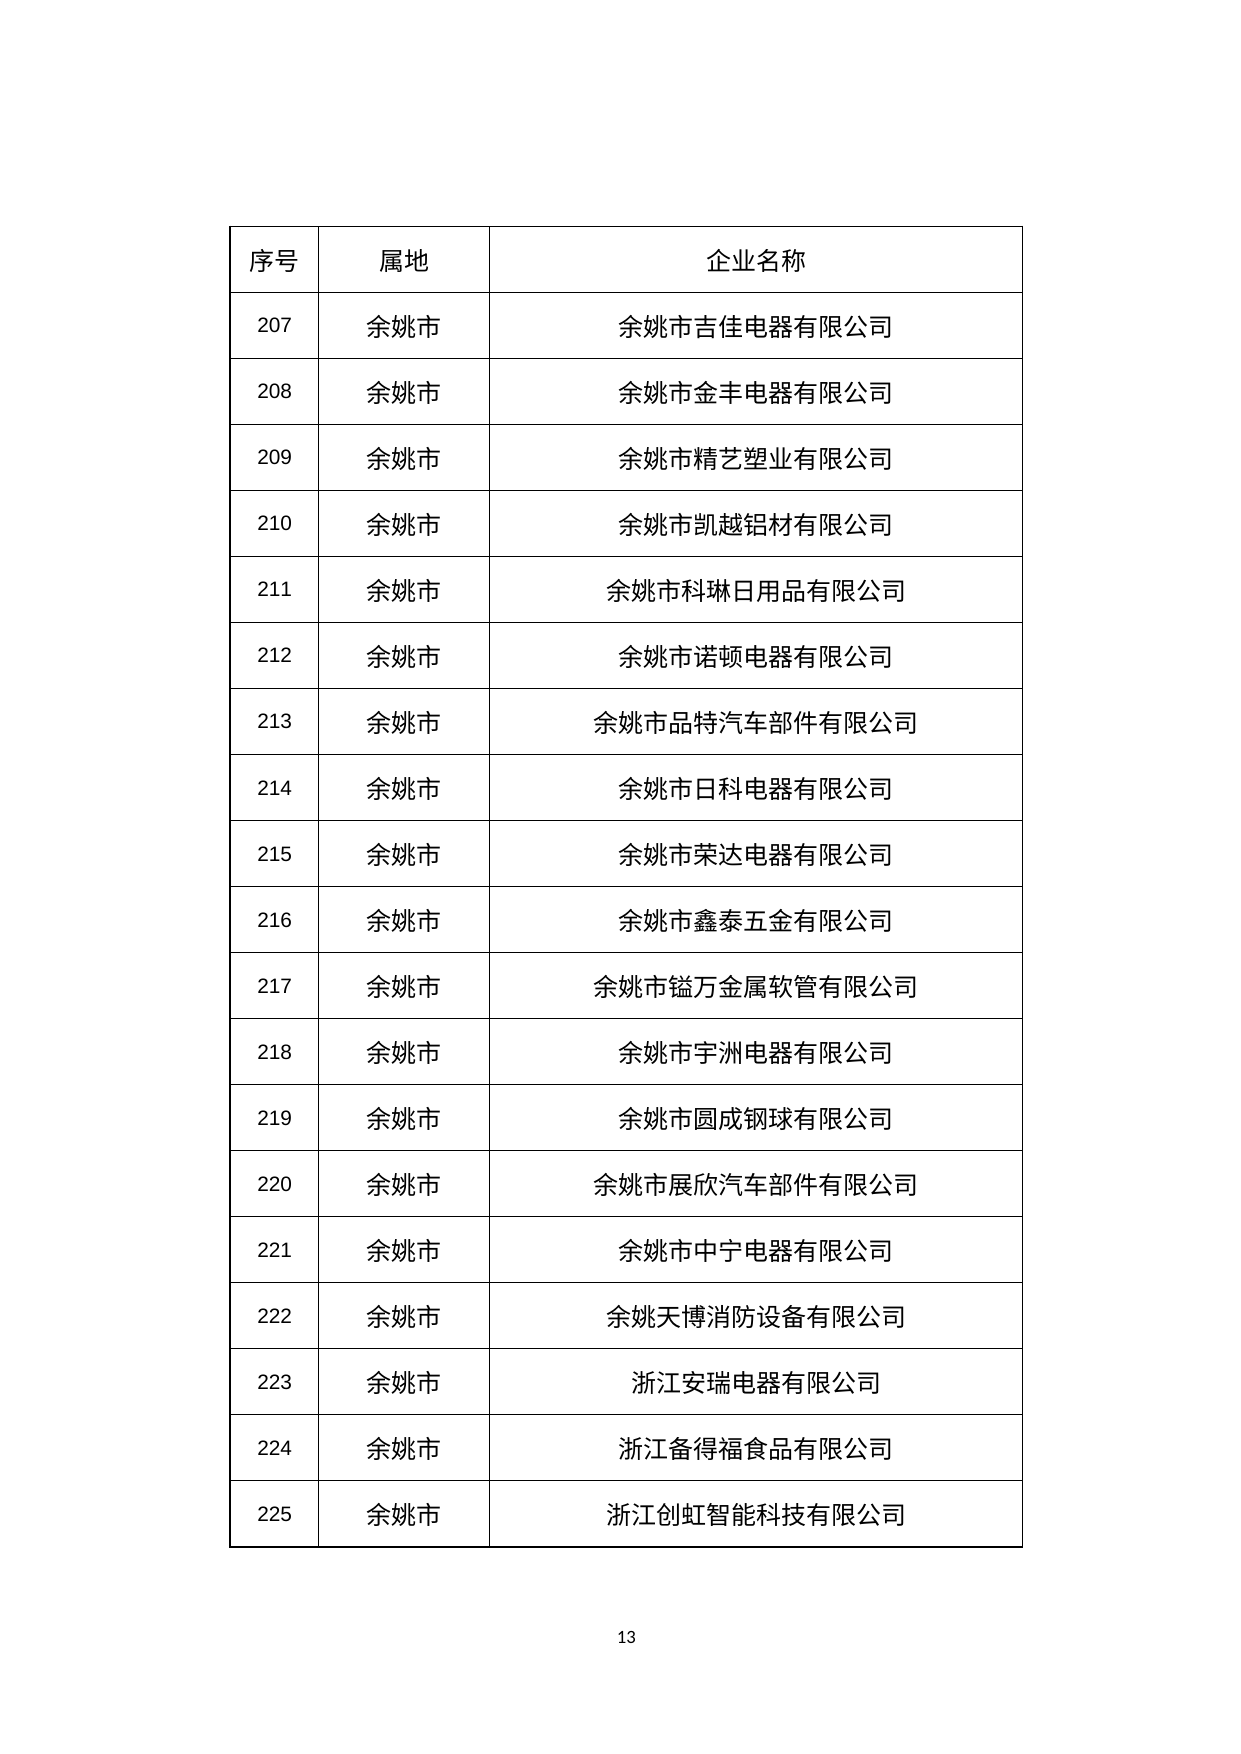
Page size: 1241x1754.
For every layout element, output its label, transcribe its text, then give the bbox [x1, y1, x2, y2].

table_cell 余姚市 [319, 557, 489, 622]
table_cell 218 [231, 1019, 318, 1084]
table_header 属地 [319, 227, 489, 292]
table_cell 余姚市 [319, 1085, 489, 1150]
table_cell 207 [231, 293, 318, 358]
table_cell 余姚市 [319, 953, 489, 1018]
table_cell 余姚市 [319, 1283, 489, 1348]
table_cell 余姚市 [319, 1217, 489, 1282]
table_cell 220 [231, 1151, 318, 1216]
table_cell 余姚市 [319, 689, 489, 754]
table_cell 余姚市日科电器有限公司 [490, 755, 1022, 820]
table_cell 浙江安瑞电器有限公司 [490, 1349, 1022, 1414]
table_cell 余姚市科琳日用品有限公司 [490, 557, 1022, 622]
table_cell 余姚市凯越铝材有限公司 [490, 491, 1022, 556]
table_header 企业名称 [490, 227, 1022, 292]
table_cell 余姚天博消防设备有限公司 [490, 1283, 1022, 1348]
table_cell 223 [231, 1349, 318, 1414]
table_cell 210 [231, 491, 318, 556]
table_cell 余姚市 [319, 491, 489, 556]
table_cell 余姚市精艺塑业有限公司 [490, 425, 1022, 490]
table_cell 余姚市品特汽车部件有限公司 [490, 689, 1022, 754]
table_cell 余姚市 [319, 293, 489, 358]
table_cell 214 [231, 755, 318, 820]
table_cell 余姚市宇洲电器有限公司 [490, 1019, 1022, 1084]
table_cell 余姚市 [319, 1481, 489, 1546]
table_cell 209 [231, 425, 318, 490]
table_cell 219 [231, 1085, 318, 1150]
table_cell 217 [231, 953, 318, 1018]
table_cell 224 [231, 1415, 318, 1480]
table_cell 225 [231, 1481, 318, 1546]
table_cell 余姚市鑫泰五金有限公司 [490, 887, 1022, 952]
table_cell 余姚市诺顿电器有限公司 [490, 623, 1022, 688]
table_cell 余姚市镒万金属软管有限公司 [490, 953, 1022, 1018]
table_cell 余姚市展欣汽车部件有限公司 [490, 1151, 1022, 1216]
table_cell 222 [231, 1283, 318, 1348]
table_header 序号 [231, 227, 318, 292]
table_cell 余姚市 [319, 1151, 489, 1216]
table_cell 208 [231, 359, 318, 424]
table_cell 215 [231, 821, 318, 886]
table_cell 余姚市金丰电器有限公司 [490, 359, 1022, 424]
table_cell 余姚市 [319, 425, 489, 490]
table_cell 浙江创虹智能科技有限公司 [490, 1481, 1022, 1546]
table_cell 余姚市 [319, 1349, 489, 1414]
table_cell 余姚市 [319, 359, 489, 424]
table_cell 余姚市吉佳电器有限公司 [490, 293, 1022, 358]
table_cell 余姚市 [319, 821, 489, 886]
table_cell 余姚市 [319, 1415, 489, 1480]
table_cell 浙江备得福食品有限公司 [490, 1415, 1022, 1480]
table_cell 213 [231, 689, 318, 754]
table_cell 余姚市圆成钢球有限公司 [490, 1085, 1022, 1150]
table_cell 余姚市 [319, 887, 489, 952]
table_cell 221 [231, 1217, 318, 1282]
table_cell 216 [231, 887, 318, 952]
table_cell 211 [231, 557, 318, 622]
table_cell 余姚市荣达电器有限公司 [490, 821, 1022, 886]
table_cell 余姚市 [319, 755, 489, 820]
table_cell 余姚市 [319, 623, 489, 688]
table_cell 余姚市中宁电器有限公司 [490, 1217, 1022, 1282]
table_cell 余姚市 [319, 1019, 489, 1084]
table_cell 212 [231, 623, 318, 688]
